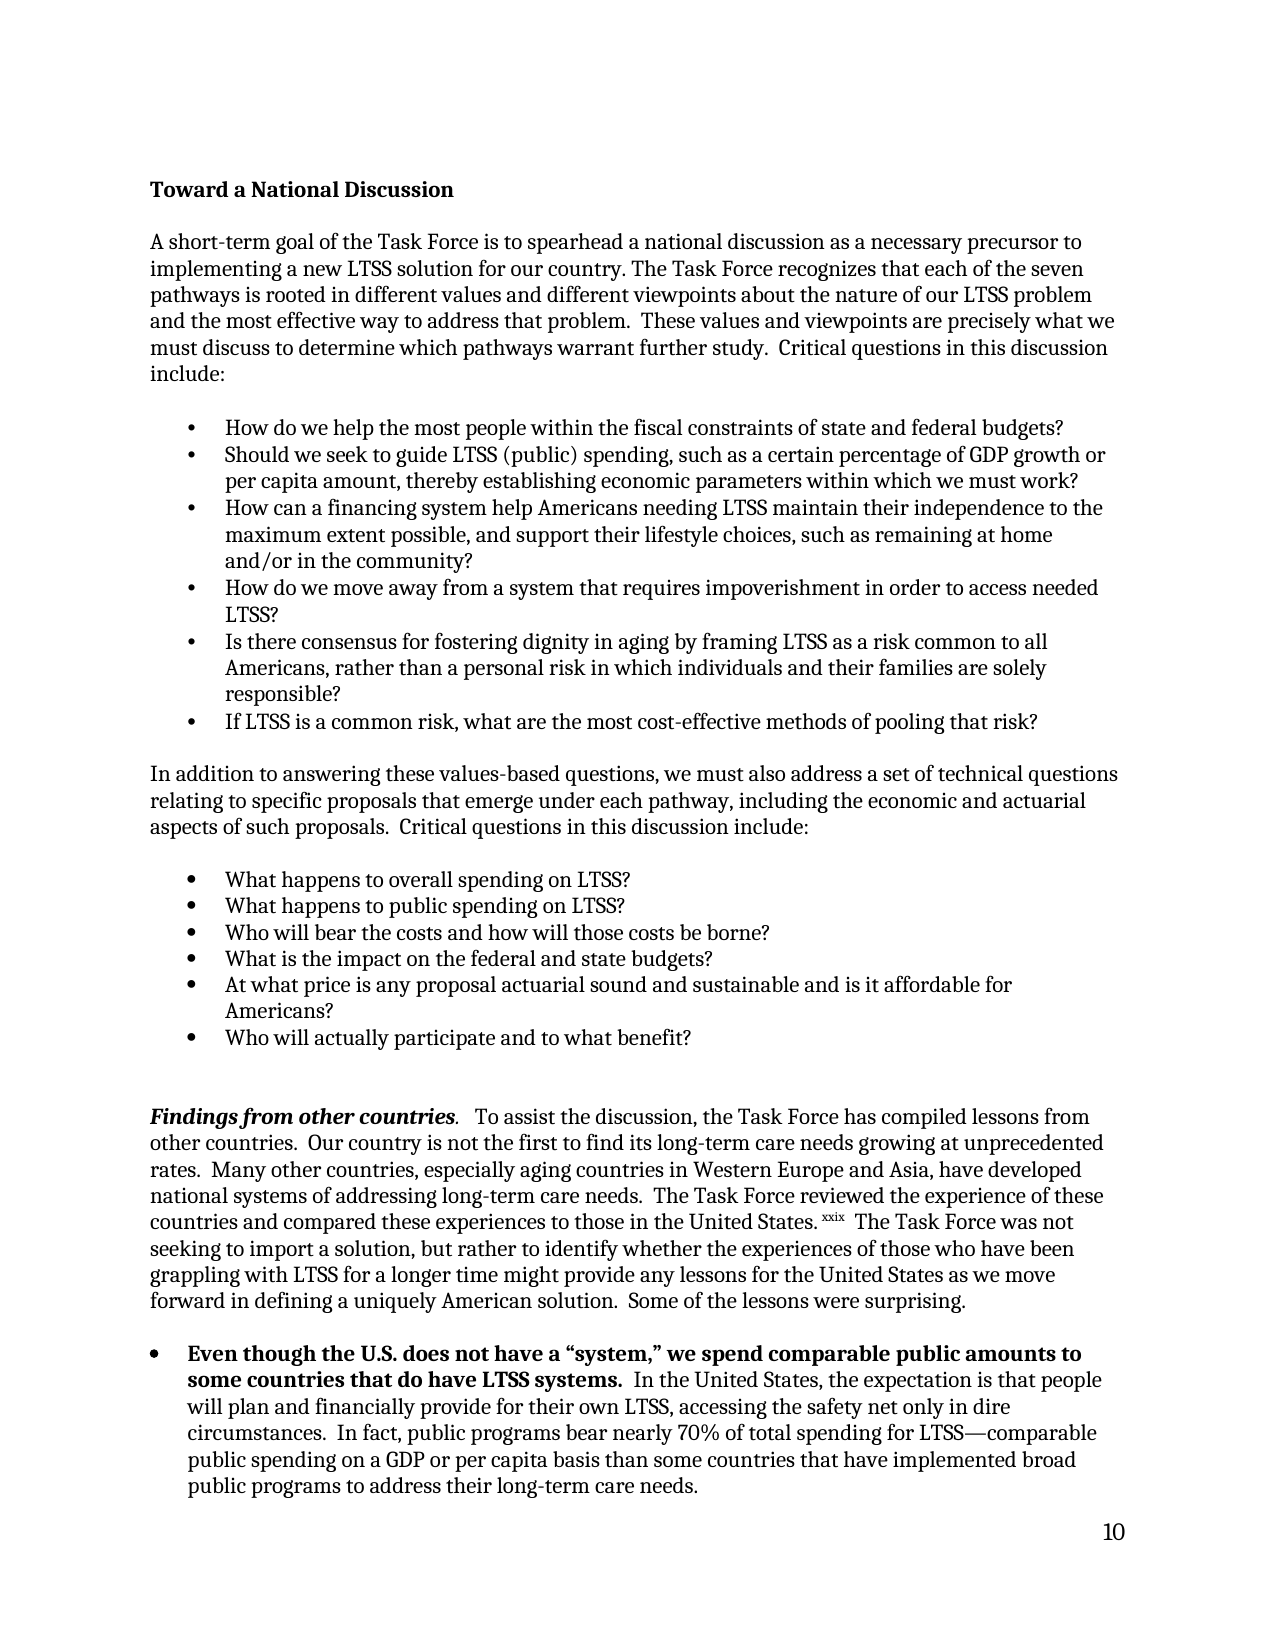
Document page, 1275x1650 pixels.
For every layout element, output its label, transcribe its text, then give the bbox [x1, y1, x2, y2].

list Who will bear the costs and how will those costs be borne? [187, 919, 1125, 946]
text Toward a National Discussion [150, 176, 1125, 203]
list Even though the U.S. does not have a “system,” we spend comparable public amounts to some countries that do have LTSS systems. In the United States, the expectation is that people will plan and financially provide for their own LTSS, accessing the safety net only in dire circumstances. In fact, public programs bear nearly 70% of total spending for LTSS—comparable public spending on a GDP or per capita basis than some countries that have implemented broad public programs to address their long-term care needs. [150, 1341, 1125, 1499]
text Findings from other countries. To assist the discussion, the Task Force has compiled lessons from other countries. Our country is not the first to find its long-term care needs growing at unprecedented rates. Many other countries, especially aging countries in Western Europe and Asia, have developed national systems of addressing long-term care needs. The Task Force reviewed the experience of these countries and compared these experiences to those in the United States. The Task Force was not seeking to import a solution, but rather to identify whether the experiences of those who have been grappling with LTSS for a longer time might provide any lessons for the United States as we move forward in defining a uniquely American solution. Some of the lessons were surprising. [150, 1104, 1125, 1314]
list What is the impact on the federal and state budgets? [187, 946, 1125, 972]
list Is there consensus for fostering dignity in aging by framing LTSS as a risk common to all Americans, rather than a personal risk in which individuals and their families are solely responsible? [187, 628, 1125, 708]
list Who will actually participate and to what benefit? [187, 1025, 1125, 1051]
text A short-term goal of the Task Force is to spearhead a national discussion as a necessary precursor to implementing a new LTSS solution for our country. The Task Force recognizes that each of the seven pathways is rooted in different values and different viewpoints about the nature of our LTSS problem and the most effective way to address that problem. These values and viewpoints are precisely what we must discuss to determine which pathways warrant further study. Critical questions in this discussion include: [150, 229, 1125, 387]
list At what price is any proposal actuarial sound and sustainable and is it affordable for Americans? [187, 972, 1125, 1025]
list How do we help the most people within the fiscal constraints of state and federal budgets? [187, 413, 1125, 441]
list How do we move away from a system that requires impoverishment in order to access needed LTSS? [187, 574, 1125, 628]
text In addition to answering these values-based questions, we must also address a set of technical questions relating to specific proposals that emerge under each pathway, including the economic and actuarial aspects of such proposals. Critical questions in this discussion include: [150, 761, 1125, 840]
list What happens to public spending on LTSS? [187, 893, 1125, 919]
list How can a financing system help Americans needing LTSS maintain their independence to the maximum extent possible, and support their lifestyle choices, such as remaining at home and/or in the community? [187, 494, 1125, 574]
list What happens to overall spending on LTSS? [187, 867, 1125, 893]
list If LTSS is a common risk, what are the most cost-effective methods of pooling that risk? [187, 708, 1125, 735]
list Should we seek to guide LTSS (public) spending, such as a certain percentage of GDP growth or per capita amount, thereby establishing economic parameters within which we must work? [187, 441, 1125, 494]
